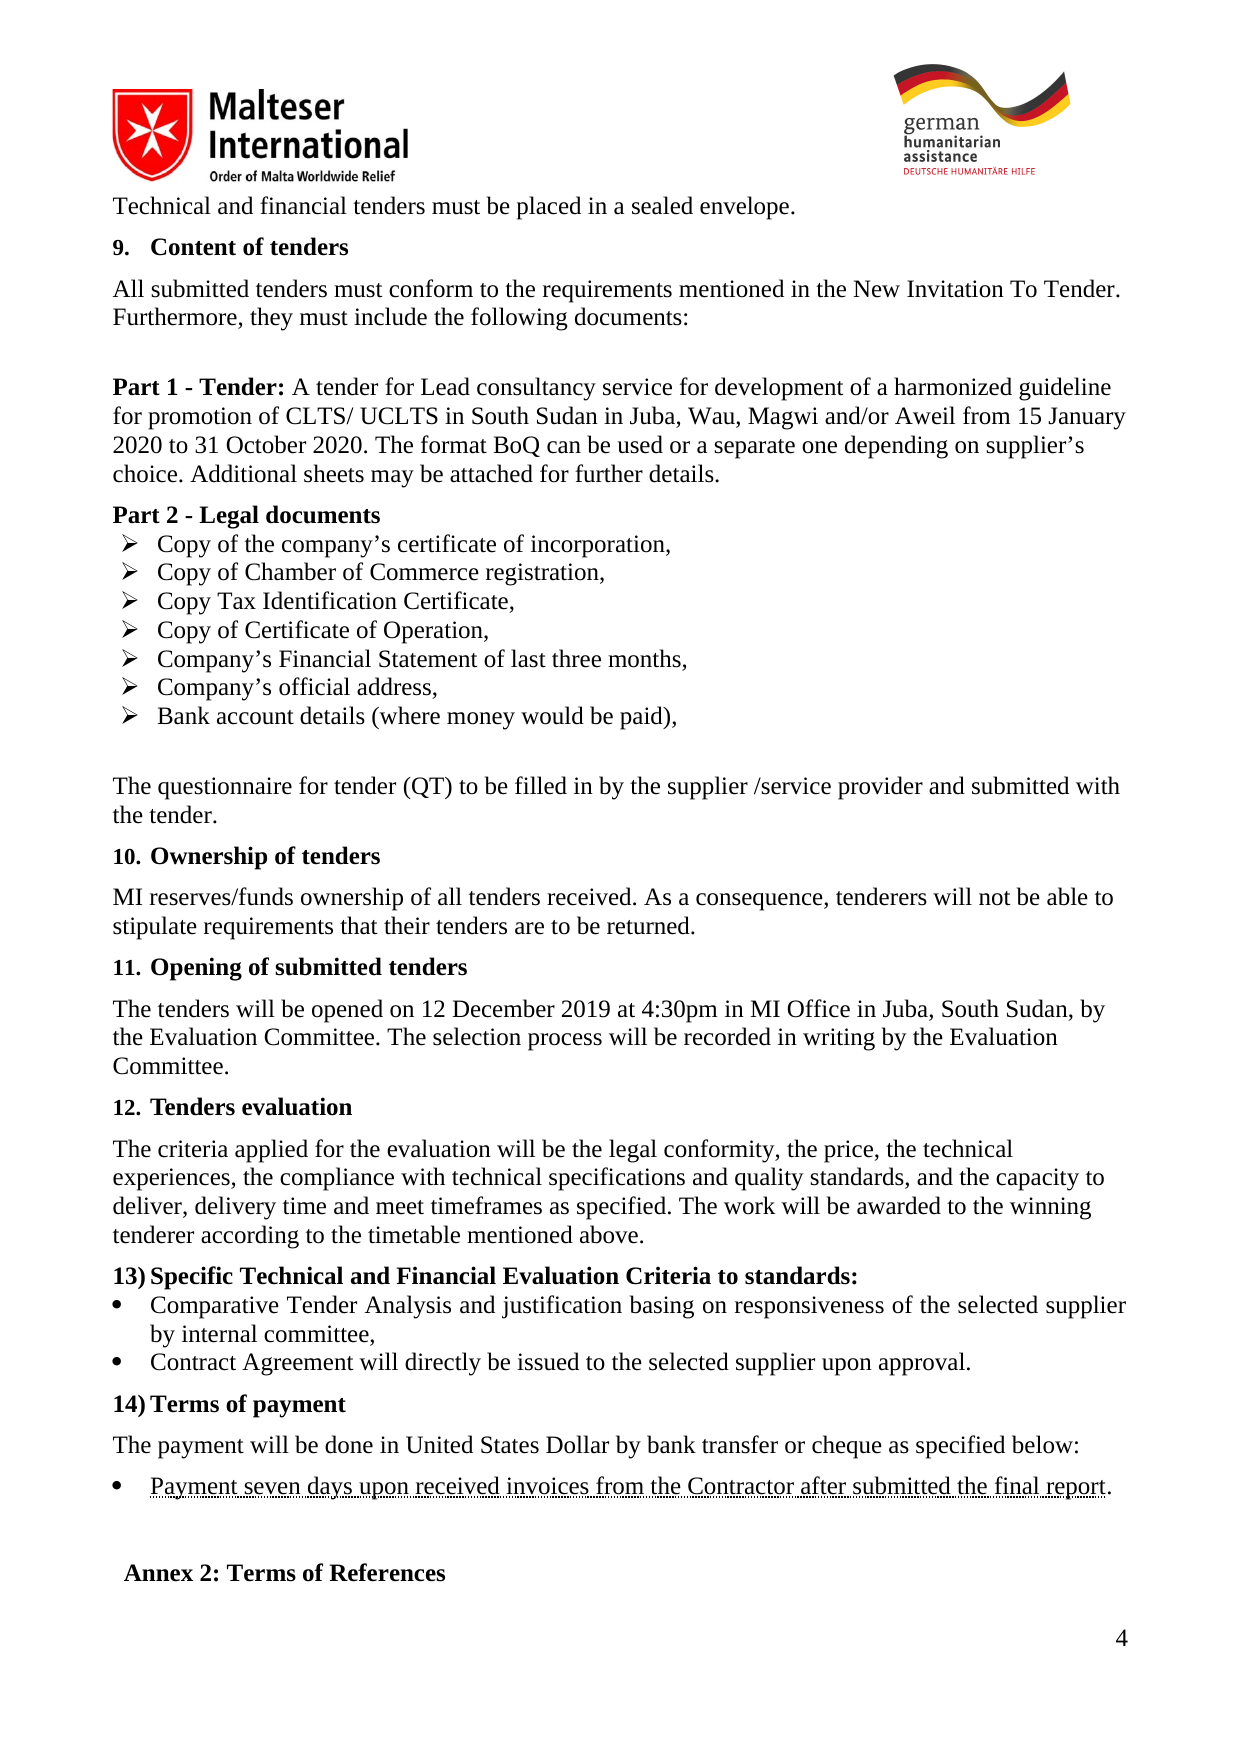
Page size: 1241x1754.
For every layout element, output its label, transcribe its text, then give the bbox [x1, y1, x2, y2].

list Copy of Chamber of Commerce registration, [120, 557, 1128, 586]
list Specific Technical and Financial Evaluation Criteria to standards: [112, 1261, 1128, 1290]
list Payment seven days upon received invoices from the Contractor after submitted the final report. [112, 1471, 1128, 1500]
list Terms of payment [112, 1389, 1128, 1417]
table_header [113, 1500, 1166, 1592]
subtitle Ownership of tenders [112, 841, 1128, 870]
subtitle Tenders evaluation [112, 1092, 1128, 1121]
list Copy Tax Identification Certificate, [120, 586, 1128, 615]
list Opening of submitted tenders [112, 952, 1128, 981]
subtitle Content of tenders [112, 232, 1128, 261]
text Technical and financial tenders must be placed in a sealed envelope. [112, 191, 1128, 220]
text All submitted tenders must conform to the requirements mentioned in the New Invitation To Tender. Furthermore, they must include the following documents: [112, 274, 1128, 331]
picture [853, 26, 1114, 191]
text The questionnaire for tender (QT) to be filled in by the supplier /service provider and submitted with the tender. [112, 771, 1128, 829]
list Contract Agreement will directly be issued to the selected supplier upon approval. [112, 1347, 1128, 1376]
list Copy of Certificate of Operation, [120, 615, 1128, 644]
text The tenders will be opened on 12 December 2019 at 4:30pm in MI Office in Juba, South Sudan, by the Evaluation Committee. The selection process will be recorded in writing by the Evaluation Committee. [112, 994, 1128, 1080]
list Copy of the company’s certificate of incorporation, [120, 529, 1128, 557]
list Comparative Tender Analysis and justification basing on responsiveness of the selected supplier by internal committee, [112, 1290, 1128, 1347]
list Company’s Financial Statement of last three months, [120, 644, 1128, 672]
picture [112, 89, 408, 182]
list Bank account details (where money would be paid), [120, 701, 1128, 730]
text MI reserves/funds ownership of all tenders received. As a consequence, tenderers will not be able to stipulate requirements that their tenders are to be returned. [112, 882, 1128, 940]
text The criteria applied for the evaluation will be the legal conformity, the price, the technical experiences, the compliance with technical specifications and quality standards, and the capacity to deliver, delivery time and meet timeframes as specified. The work will be awarded to the winning tenderer according to the timetable mentioned above. [112, 1134, 1128, 1249]
list Company’s official address, [120, 672, 1128, 701]
text Part 2 - Legal documents [112, 500, 1128, 529]
text Part 1 - Tender: A tender for Lead consultancy service for development of a harmonized guideline for promotion of CLTS/ UCLTS in South Sudan in Juba, Wau, Magwi and/or Aweil from 15 January 2020 to 31 October 2020. The format BoQ can be used or a separate one depending on supplier’s choice. Additional sheets may be attached for further details. [112, 372, 1128, 487]
text The payment will be done in United States Dollar by bank transfer or cheque as specified below: [112, 1430, 1128, 1459]
